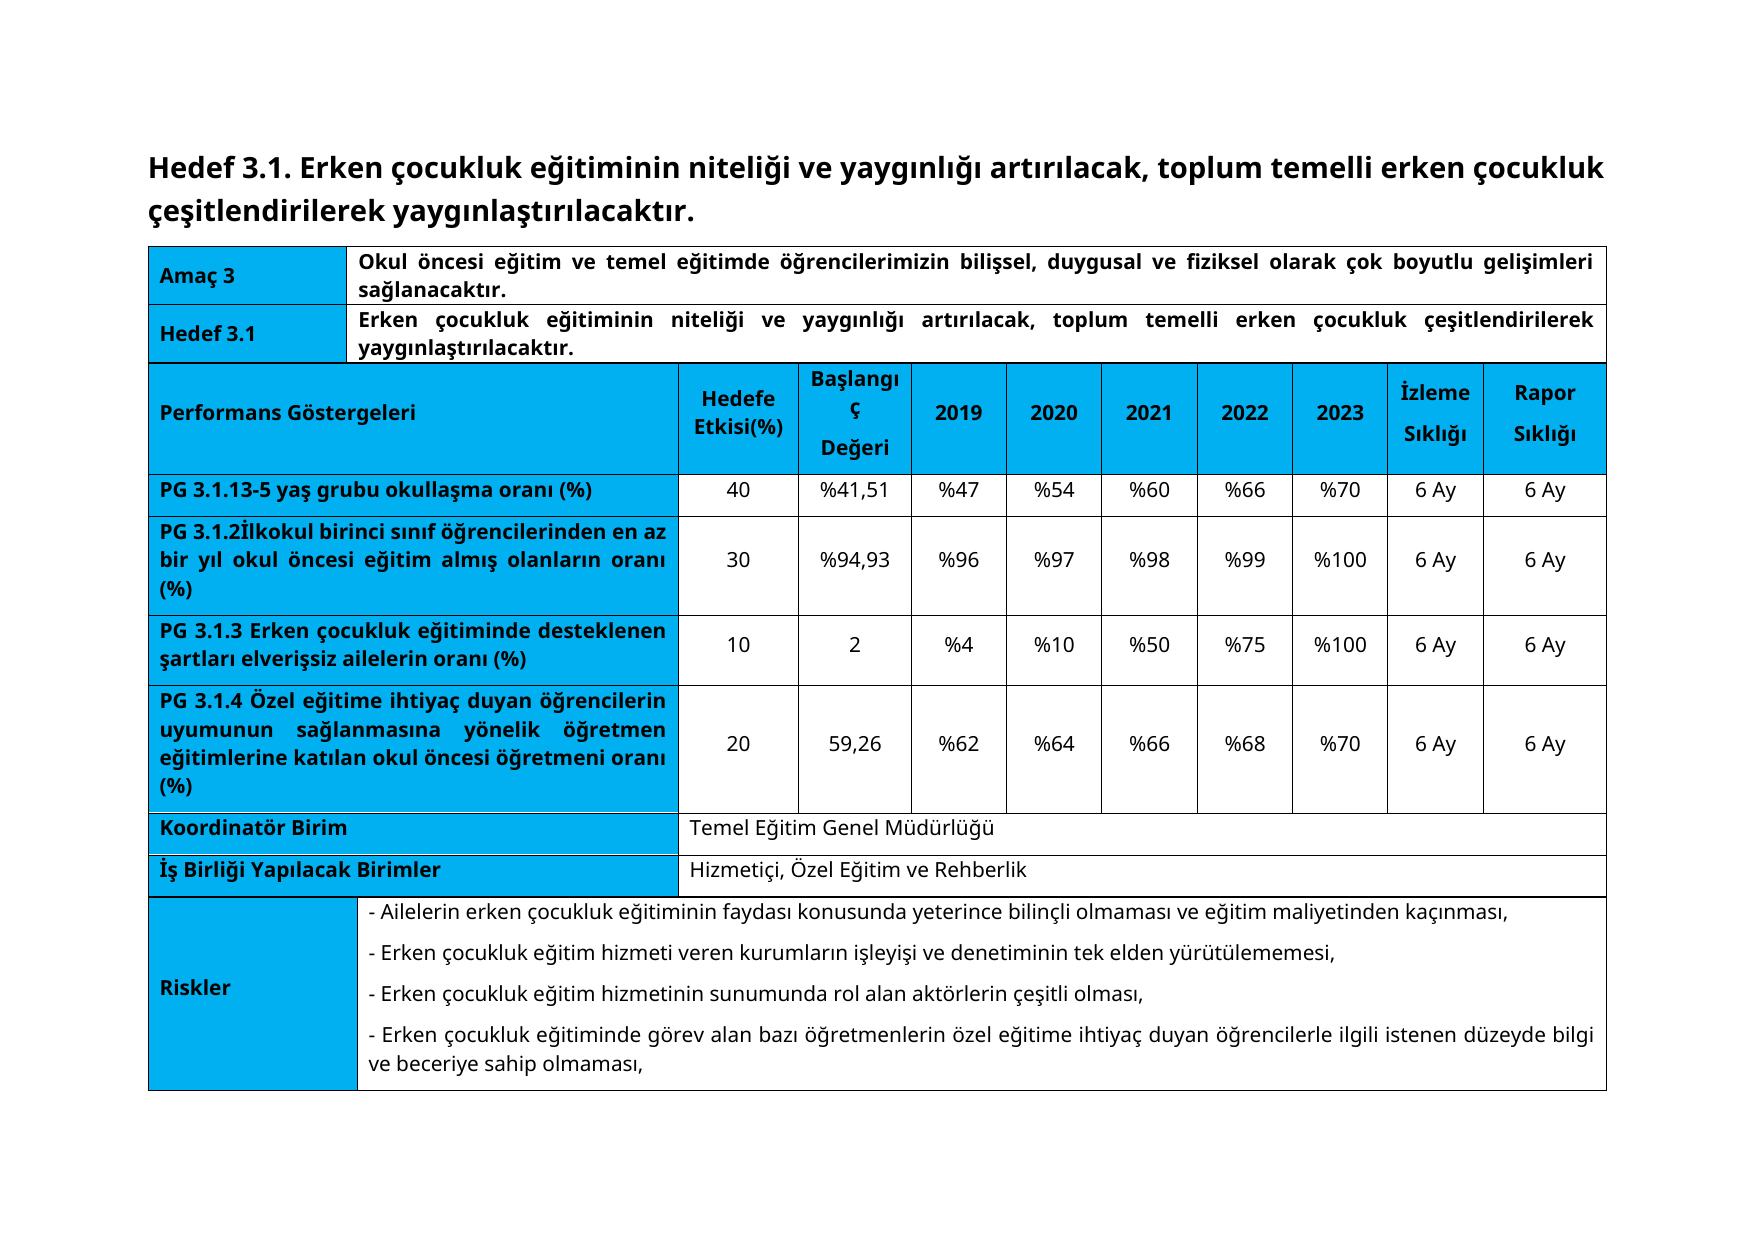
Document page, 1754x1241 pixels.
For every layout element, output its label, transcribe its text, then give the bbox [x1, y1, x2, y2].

table_header 2023 [1293, 364, 1387, 474]
table_cell %10 [1007, 616, 1101, 685]
table_cell - Ailelerin erken çocukluk eğitiminin faydası konusunda yeterince bilinçli olmaması ve eğitim maliyetinden kaçınması, - Erken çocukluk eğitim hizmeti veren kurumların işleyişi ve denetiminin tek elden yürütülememesi, - Erken çocukluk eğitim hizmetinin sunumunda rol alan aktörlerin çeşitli olması, - Erken çocukluk eğitiminde görev alan bazı öğretmenlerin özel eğitime ihtiyaç duyan öğrencilerle ilgili istenen düzeyde bilgi ve beceriye sahip olmaması, [358, 898, 1606, 1090]
table_cell %94,93 [799, 517, 911, 615]
table_cell %54 [1007, 475, 1101, 516]
table_cell PG 3.1.4 Özel eğitime ihtiyaç duyan öğrencilerin uyumunun sağlanmasına yönelik öğretmen eğitimlerine katılan okul öncesi öğretmeni oranı (%) [149, 686, 678, 812]
table_cell %62 [912, 686, 1006, 812]
table_cell Erken çocukluk eğitiminin niteliği ve yaygınlığı artırılacak, toplum temelli erken çocukluk çeşitlendirilerek yaygınlaştırılacaktır. [347, 305, 1606, 362]
table_cell %96 [912, 517, 1006, 615]
table_cell %4 [912, 616, 1006, 685]
table_header Okul öncesi eğitim ve temel eğitimde öğrencilerimizin bilişsel, duygusal ve fiziksel olarak çok boyutlu gelişimleri sağlanacaktır. [347, 247, 1606, 304]
table_cell %99 [1198, 517, 1292, 615]
table_cell İş Birliği Yapılacak Birimler [149, 856, 678, 896]
table_cell Hizmetiçi, Özel Eğitim ve Rehberlik [679, 856, 1606, 896]
table_cell %98 [1102, 517, 1197, 615]
table_cell 40 [679, 475, 798, 516]
table_cell %100 [1293, 616, 1387, 685]
table_header Amaç 3 [149, 247, 346, 304]
table_cell %66 [1102, 686, 1197, 812]
table_cell %47 [912, 475, 1006, 516]
table_header Başlangıç Değeri [799, 364, 911, 474]
table_cell %50 [1102, 616, 1197, 685]
table_cell %68 [1198, 686, 1292, 812]
table_cell 10 [679, 616, 798, 685]
table_cell PG 3.1.13-5 yaş grubu okullaşma oranı (%) [149, 475, 678, 516]
table_cell Koordinatör Birim [149, 814, 678, 854]
table_cell PG 3.1.3 Erken çocukluk eğitiminde desteklenen şartları elverişsiz ailelerin oranı (%) [149, 616, 678, 685]
table_cell PG 3.1.2İlkokul birinci sınıf öğrencilerinden en az bir yıl okul öncesi eğitim almış olanların oranı (%) [149, 517, 678, 615]
table_cell 6 Ay [1388, 616, 1483, 685]
table_cell %97 [1007, 517, 1101, 615]
table_cell %70 [1293, 475, 1387, 516]
table_cell 30 [679, 517, 798, 615]
table_cell 6 Ay [1484, 475, 1606, 516]
table_cell 2 [799, 616, 911, 685]
table_cell 59,26 [799, 686, 911, 812]
table_cell 6 Ay [1484, 517, 1606, 615]
table_cell 6 Ay [1388, 686, 1483, 812]
table_cell 6 Ay [1484, 616, 1606, 685]
table_header 2022 [1198, 364, 1292, 474]
table_header Rapor Sıklığı [1484, 364, 1606, 474]
table_cell %41,51 [799, 475, 911, 516]
table_cell Temel Eğitim Genel Müdürlüğü [679, 814, 1606, 854]
table_cell 6 Ay [1388, 517, 1483, 615]
table_cell Hedef 3.1 [149, 305, 346, 362]
table_cell %60 [1102, 475, 1197, 516]
table_cell %70 [1293, 686, 1387, 812]
table_header 2019 [912, 364, 1006, 474]
table_cell 20 [679, 686, 798, 812]
table_cell Riskler [149, 898, 357, 1090]
table_header 2021 [1102, 364, 1197, 474]
table_cell 6 Ay [1484, 686, 1606, 812]
table_cell %66 [1198, 475, 1292, 516]
table_cell %64 [1007, 686, 1101, 812]
table_cell %100 [1293, 517, 1387, 615]
text Hedef 3.1. Erken çocukluk eğitiminin niteliği ve yaygınlığı artırılacak, toplum temelli erken çocukluk çeşitlendirilerek yaygınlaştırılacaktır. [148, 148, 1606, 230]
table_header Hedefe Etkisi(%) [679, 364, 798, 474]
table_cell %75 [1198, 616, 1292, 685]
table_cell 6 Ay [1388, 475, 1483, 516]
table_header İzleme Sıklığı [1388, 364, 1483, 474]
table_header 2020 [1007, 364, 1101, 474]
table_header Performans Göstergeleri [149, 364, 678, 474]
